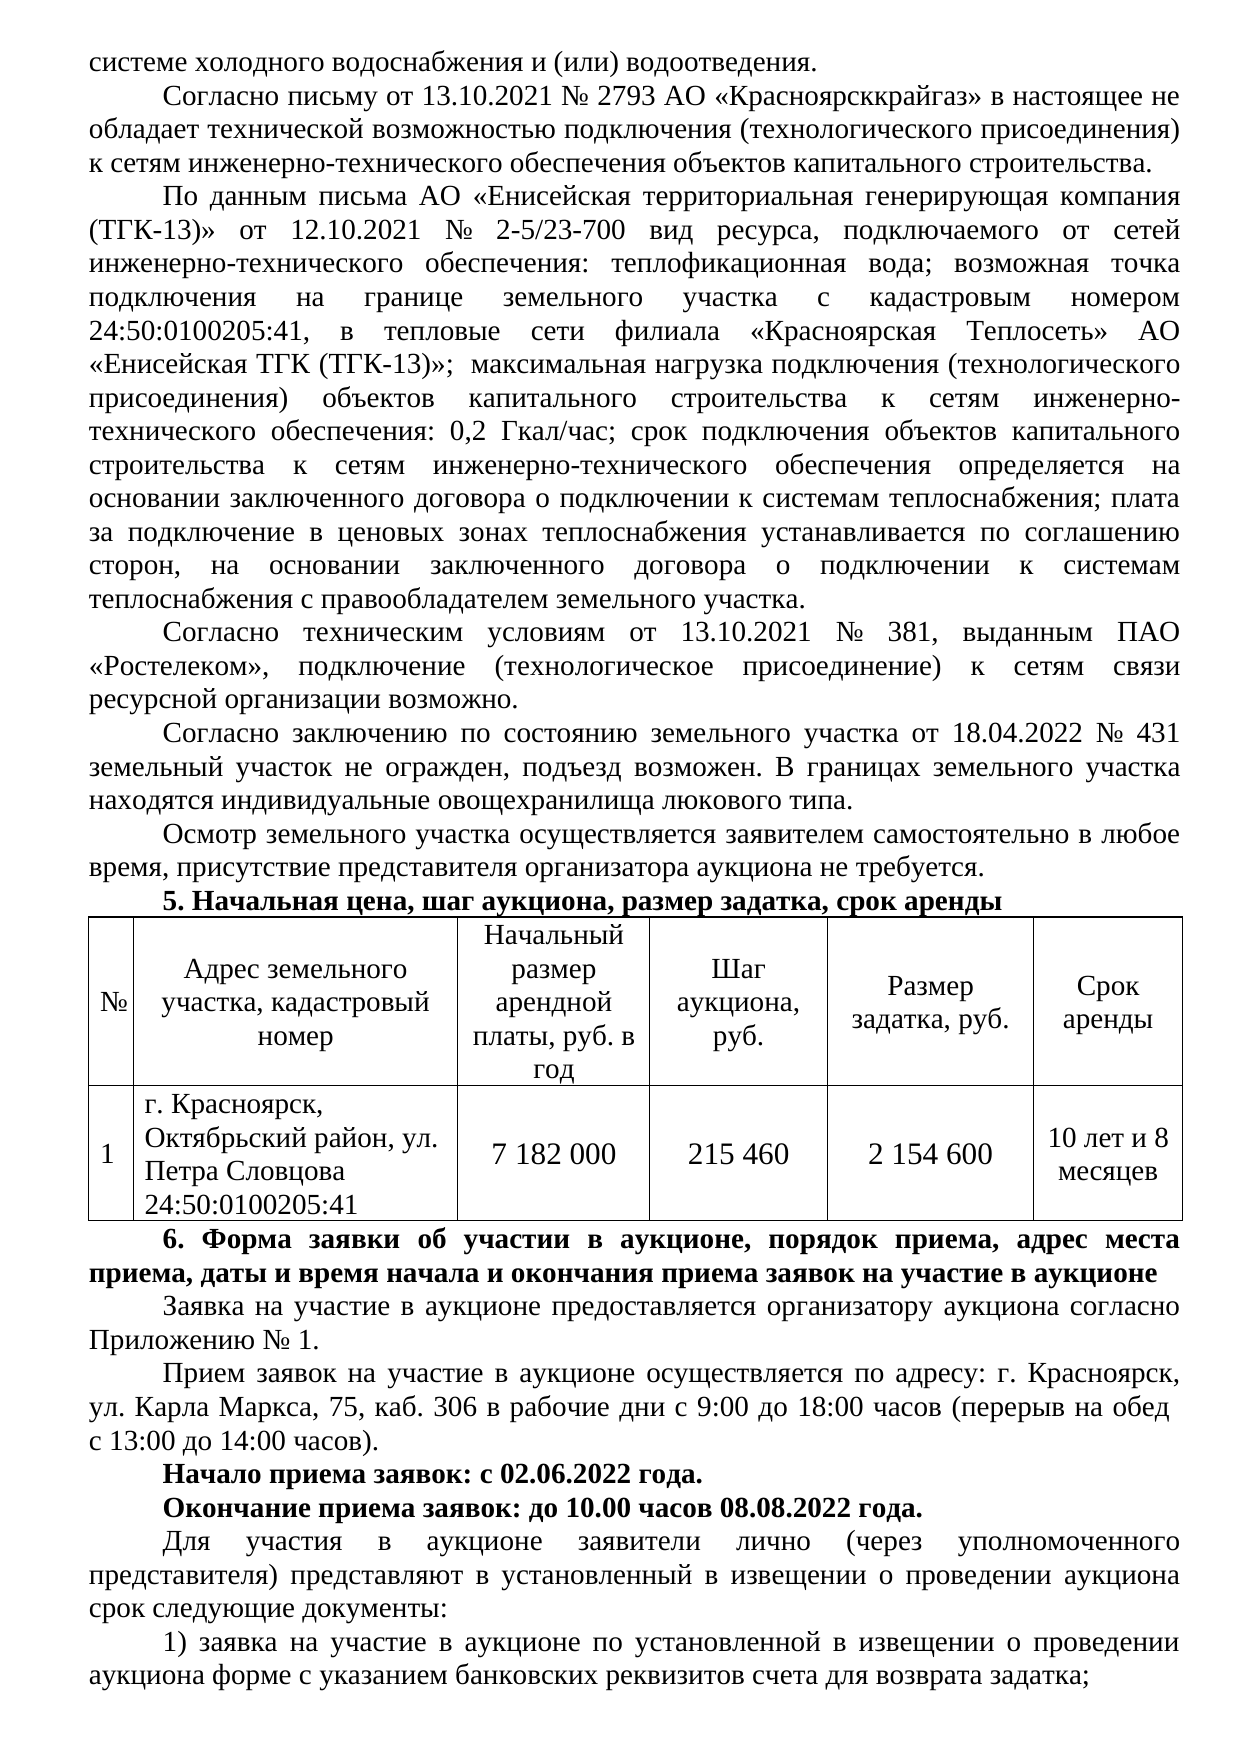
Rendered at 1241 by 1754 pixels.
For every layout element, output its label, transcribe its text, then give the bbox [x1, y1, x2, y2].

table_cell 10 лет и 8 месяцев [1034, 1086, 1182, 1220]
table_header № [89, 918, 133, 1085]
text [89, 44, 1181, 78]
table_cell г. Красноярск, Октябрьский район, ул. Петра Словцова 24:50:0100205:41 [134, 1086, 457, 1220]
table_header Шаг аукциона, руб. [650, 918, 827, 1085]
text Согласно письму от 13.10.2021 № 2793 АО «Красноярсккрайгаз» в настоящее не обладает технической возможностью подключения (технологического присоединения) к сетям инженерно-технического обеспечения объектов капитального строительства. [89, 78, 1181, 178]
text Заявка на участие в аукционе предоставляется организатору аукциона согласно Приложению № 1. [89, 1288, 1181, 1356]
text 6. Форма заявки об участии в аукционе, порядок приема, адрес места приема, даты и время начала и окончания приема заявок на участие в аукционе [89, 1221, 1181, 1288]
table_header Срок аренды [1034, 918, 1182, 1085]
table_cell 7 182 000 [458, 1086, 649, 1220]
table_header Размер задатка, руб. [828, 918, 1033, 1085]
text 5. Начальная цена, шаг аукциона, размер задатка, срок аренды [89, 883, 1181, 916]
table_cell 2 154 600 [828, 1086, 1033, 1220]
table_header Начальный размер арендной платы, руб. в год [458, 918, 649, 1085]
text Согласно заключению по состоянию земельного участка от 18.04.2022 № 431 земельный участок не огражден, подъезд возможен. В границах земельного участка находятся индивидуальные овощехранилища люкового типа. [89, 715, 1181, 816]
text Начало приема заявок: с 02.06.2022 года. [89, 1456, 1181, 1490]
text Для участия в аукционе заявители лично (через уполномоченного представителя) представляют в установленный в извещении о проведении аукциона срок следующие документы: [89, 1523, 1181, 1624]
table_header Адрес земельного участка, кадастровый номер [134, 918, 457, 1085]
text Окончание приема заявок: до 10.00 часов 08.08.2022 года. [89, 1490, 1181, 1523]
text Согласно техническим условиям от 13.10.2021 № 381, выданным ПАО «Ростелеком», подключение (технологическое присоединение) к сетям связи ресурсной организации возможно. [89, 614, 1181, 715]
table_cell 215 460 [650, 1086, 827, 1220]
text Осмотр земельного участка осуществляется заявителем самостоятельно в любое время, присутствие представителя организатора аукциона не требуется. [89, 816, 1181, 883]
text По данным письма АО «Енисейская территориальная генерирующая компания (ТГК-13)» от 12.10.2021 № 2-5/23-700 вид ресурса, подключаемого от сетей инженерно-технического обеспечения: теплофикационная вода; возможная точка подключения на границе земельного участка с кадастровым номером 24:50:0100205:41, в тепловые сети филиала «Красноярская Теплосеть» АО «Енисейская ТГК (ТГК-13)»; максимальная нагрузка подключения (технологического присоединения) объектов капитального строительства к сетям инженерно-технического обеспечения: 0,2 Гкал/час; срок подключения объектов капитального строительства к сетям инженерно-технического обеспечения определяется на основании заключенного договора о подключении к системам теплоснабжения; плата за подключение в ценовых зонах теплоснабжения устанавливается по соглашению сторон, на основании заключенного договора о подключении к системам теплоснабжения с правообладателем земельного участка. [89, 178, 1181, 614]
table_cell 1 [89, 1086, 133, 1220]
text Прием заявок на участие в аукционе осуществляется по адресу: г. Красноярск, ул. Карла Маркса, 75, каб. 306 в рабочие дни с 9:00 до 18:00 часов (перерыв на обед с 13:00 до 14:00 часов). [89, 1356, 1181, 1456]
text 1) заявка на участие в аукционе по установленной в извещении о проведении аукциона форме с указанием банковских реквизитов счета для возврата задатка; [89, 1624, 1181, 1691]
